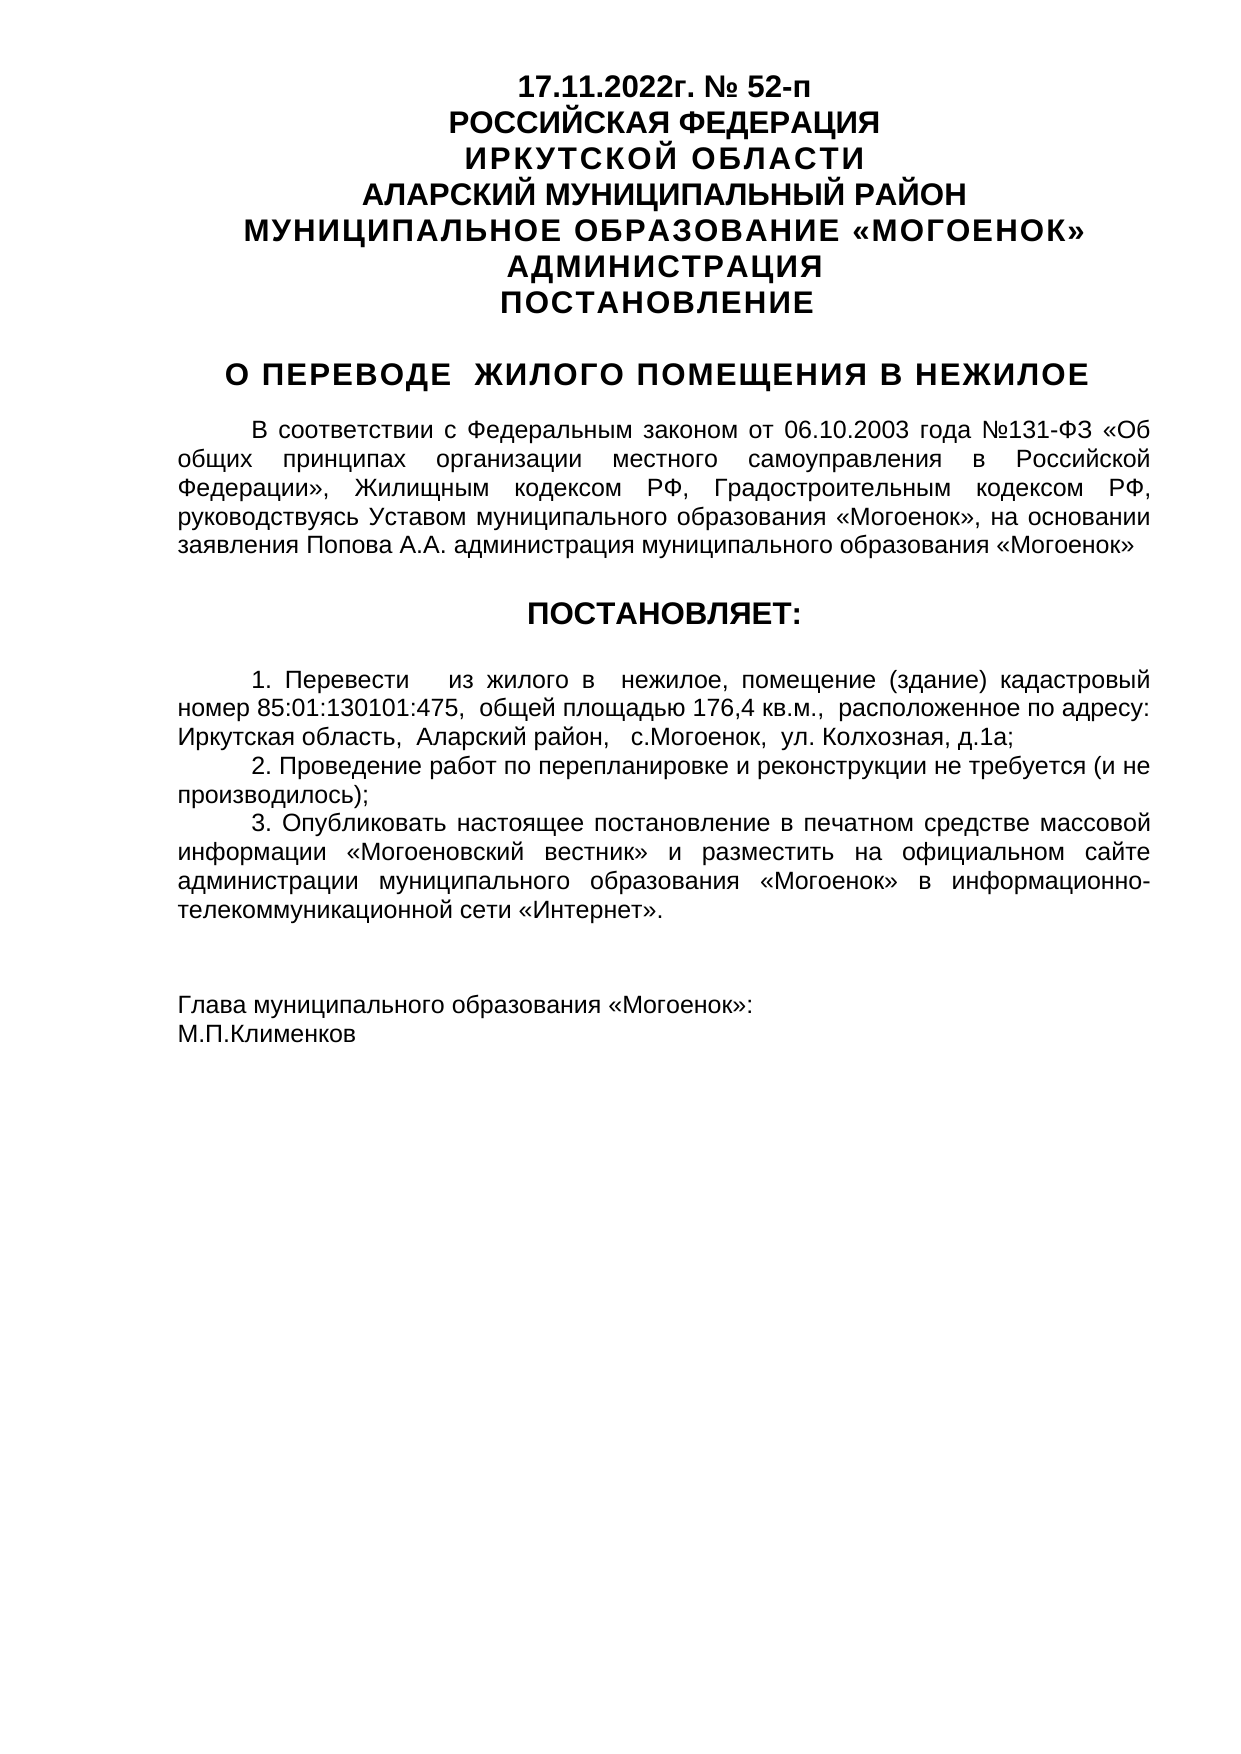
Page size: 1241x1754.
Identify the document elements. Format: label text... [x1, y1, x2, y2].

text О ПЕРЕВОДЕ ЖИЛОГО ПОМЕЩЕНИЯ В НЕЖИЛОЕ [162, 356, 1152, 391]
text 2. Проведение работ по перепланировке и реконструкции не требуется (и не производилось); [177, 751, 1152, 808]
text ПОСТАНОВЛЕНИЕ [162, 284, 1152, 319]
text МУНИЦИПАЛЬНОЕ ОБРАЗОВАНИЕ «МОГОЕНОК» [177, 212, 1152, 248]
text 3. Опубликовать настоящее постановление в печатном средстве массовой информации «Могоеновский вестник» и разместить на официальном сайте администрации муниципального образования «Могоенок» в информационно-телекоммуникационной сети «Интернет». [177, 808, 1152, 923]
text 1. Перевести из жилого в нежилое, помещение (здание) кадастровый номер 85:01:130101:475, общей площадью 176,4 кв.м., расположенное по адресу: Иркутская область, Аларский район, с.Могоенок, ул. Колхозная, д.1а; [177, 664, 1152, 751]
text М.П.Клименков [177, 1019, 1152, 1048]
text РОССИЙСКАЯ ФЕДЕРАЦИЯ [177, 104, 1152, 140]
text ИРКУТСКОЙ ОБЛАСТИ [177, 140, 1152, 176]
text Глава муниципального образования «Могоенок»: [177, 990, 1152, 1019]
text АДМИНИСТРАЦИЯ [177, 248, 1152, 284]
text АЛАРСКИЙ МУНИЦИПАЛЬНЫЙ РАЙОН [177, 176, 1152, 212]
text ПОСТАНОВЛЯЕТ: [177, 595, 1152, 631]
text В соответствии с Федеральным законом от 06.10.2003 года №131-ФЗ «Об общих принципах организации местного самоуправления в Российской Федерации», Жилищным кодексом РФ, Градостроительным кодексом РФ, руководствуясь Уставом муниципального образования «Могоенок», на основании заявления Попова А.А. администрация муниципального образования «Могоенок» [177, 415, 1152, 559]
text 17.11.2022г. № 52-п [177, 68, 1152, 104]
